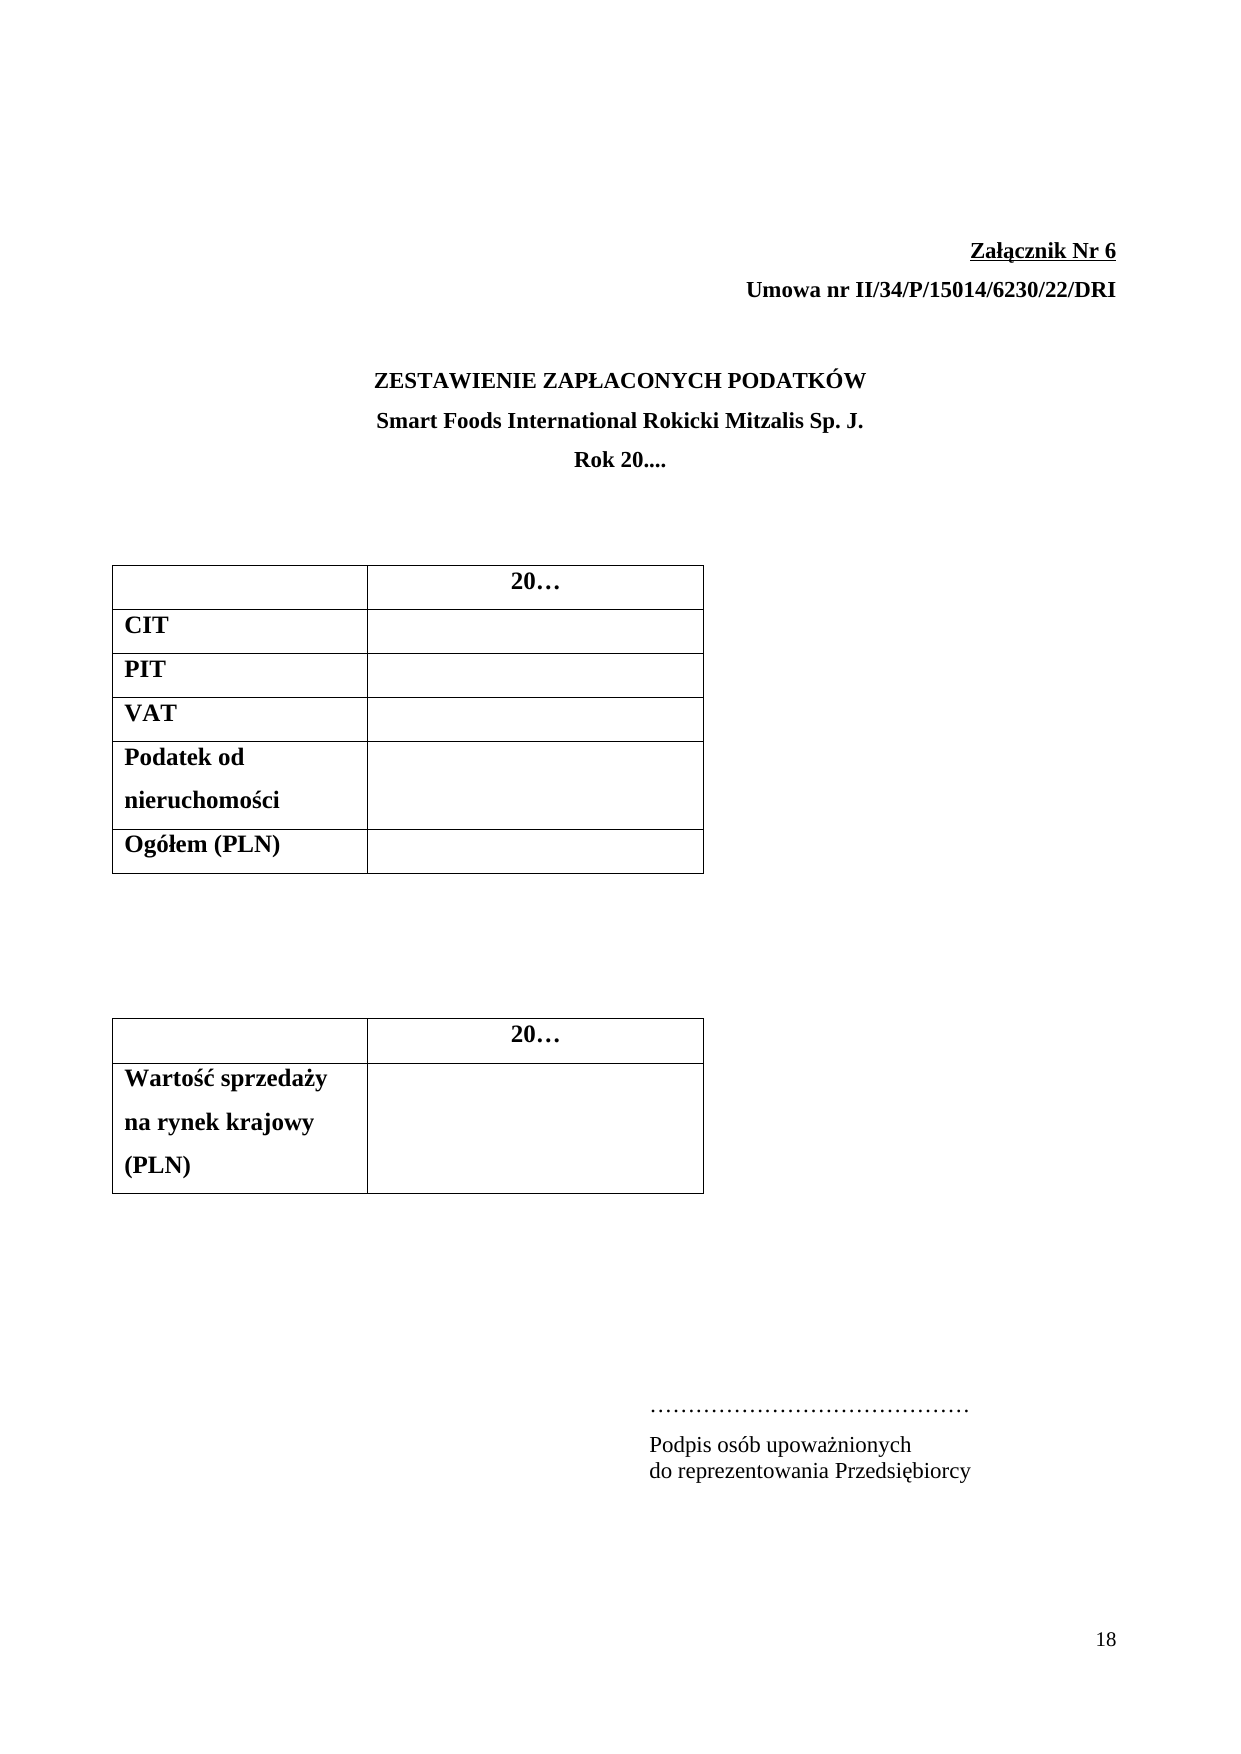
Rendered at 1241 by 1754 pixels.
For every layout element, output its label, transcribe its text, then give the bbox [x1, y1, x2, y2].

table_cell [368, 1064, 703, 1193]
table_cell PIT [113, 654, 367, 697]
text do reprezentowania Przedsiębiorcy [649, 1457, 1116, 1483]
table_cell Wartość sprzedaży na rynek krajowy (PLN) [113, 1064, 367, 1193]
table_cell [368, 742, 703, 828]
table_header [113, 566, 367, 609]
table_cell [368, 698, 703, 741]
table_cell CIT [113, 610, 367, 653]
table_header 20… [368, 1019, 703, 1062]
table_cell [368, 830, 703, 872]
text …………………………………… [649, 1391, 1116, 1417]
text Podpis osób upoważnionych [649, 1431, 1116, 1457]
table_cell [368, 610, 703, 653]
text ZESTAWIENIE ZAPŁACONYCH PODATKÓW Smart Foods International Rokicki Mitzalis Sp. J. Rok 20.... [124, 368, 1116, 473]
text Załącznik Nr 6 [124, 237, 1116, 263]
table_header 20… [368, 566, 703, 609]
table_cell [368, 654, 703, 697]
table_header [113, 1019, 367, 1062]
table_cell Podatek od nieruchomości [113, 742, 367, 828]
text Umowa nr II/34/P/15014/6230/22/DRI [124, 276, 1116, 302]
table_cell VAT [113, 698, 367, 741]
table_cell Ogółem (PLN) [113, 830, 367, 872]
